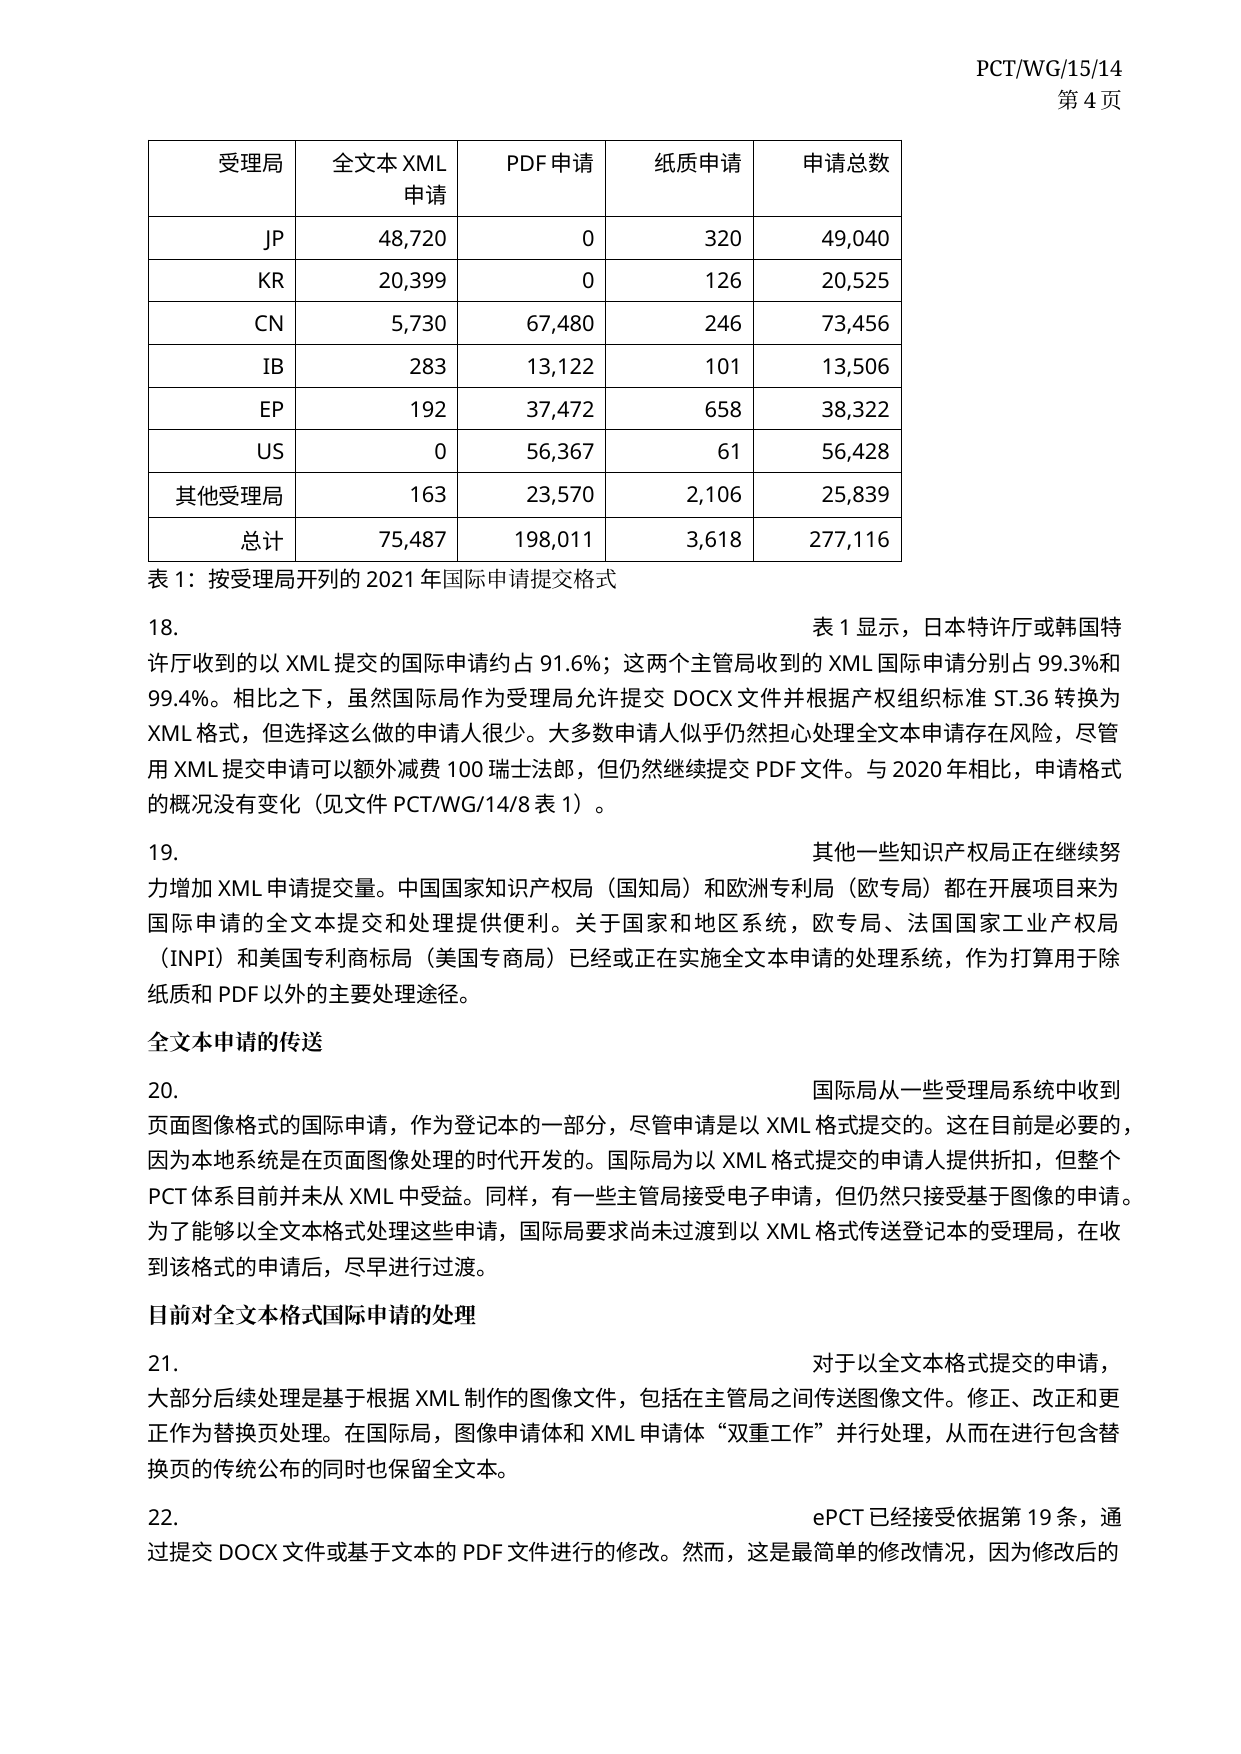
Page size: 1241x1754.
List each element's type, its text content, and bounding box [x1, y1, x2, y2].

table_cell 0 [458, 217, 605, 258]
table_cell US [149, 430, 295, 472]
text 表1显示，日本特许厅或韩国特许厅收到的以XML提交的国际申请约占91.6%；这两个主管局收到的XML国际申请分别占99.3%和99.4%。相比之下，虽然国际局作为受理局允许提交DOCX文件并根据产权组织标准ST.36转换为XML格式，但选择这么做的申请人很少。大多数申请人似乎仍然担心处理全文本申请存在风险，尽管用XML提交申请可以额外减费100瑞士法郎，但仍然继续提交PDF文件。与2020年相比，申请格式的概况没有变化（见文件PCT/WG/14/8表1）。 [148, 607, 1122, 819]
table_cell IB [149, 345, 295, 387]
table_cell 38,322 [754, 388, 901, 429]
table_cell 61 [606, 430, 753, 472]
table_cell 23,570 [458, 473, 605, 517]
table_cell CN [149, 302, 295, 344]
table_cell 56,428 [754, 430, 901, 472]
table_cell 总计 [149, 518, 295, 561]
table_cell 658 [606, 388, 753, 429]
subtitle 目前对全文本格式国际申请的处理 [148, 1294, 1122, 1329]
table_cell 67,480 [458, 302, 605, 344]
table_cell 2,106 [606, 473, 753, 517]
table_header 申请总数 [754, 141, 901, 216]
table_cell 48,720 [296, 217, 457, 258]
table_cell 277,116 [754, 518, 901, 561]
table_cell 0 [296, 430, 457, 472]
table_cell 其他受理局 [149, 473, 295, 517]
table_cell 320 [606, 217, 753, 258]
table_cell 101 [606, 345, 753, 387]
table_cell 3,618 [606, 518, 753, 561]
text 其他一些知识产权局正在继续努力增加XML申请提交量。中国国家知识产权局（国知局）和欧洲专利局（欧专局）都在开展项目来为国际申请的全文本提交和处理提供便利。关于国家和地区系统，欧专局、法国国家工业产权局（INPI）和美国专利商标局（美国专商局）已经或正在实施全文本申请的处理系统，作为打算用于除纸质和PDF以外的主要处理途径。 [148, 832, 1122, 1009]
table_header PDF申请 [458, 141, 605, 216]
table_cell 163 [296, 473, 457, 517]
table_header 受理局 [149, 141, 295, 216]
table_header 纸质申请 [606, 141, 753, 216]
table_header 全文本XML申请 [296, 141, 457, 216]
table_cell 20,525 [754, 260, 901, 301]
table_cell 246 [606, 302, 753, 344]
table_cell JP [149, 217, 295, 258]
table_cell 25,839 [754, 473, 901, 517]
table_cell 198,011 [458, 518, 605, 561]
table_cell 20,399 [296, 260, 457, 301]
text 国际局从一些受理局系统中收到页面图像格式的国际申请，作为登记本的一部分，尽管申请是以XML格式提交的。这在目前是必要的，因为本地系统是在页面图像处理的时代开发的。国际局为以XML格式提交的申请人提供折扣，但整个PCT体系目前并未从XML中受益。同样，有一些主管局接受电子申请，但仍然只接受基于图像的申请。为了能够以全文本格式处理这些申请，国际局要求尚未过渡到以XML格式传送登记本的受理局，在收到该格式的申请后，尽早进行过渡。 [148, 1069, 1122, 1282]
table_cell 13,122 [458, 345, 605, 387]
text 对于以全文本格式提交的申请，大部分后续处理是基于根据XML制作的图像文件，包括在主管局之间传送图像文件。修正、改正和更正作为替换页处理。在国际局，图像申请体和XML申请体“双重工作”并行处理，从而在进行包含替换页的传统公布的同时也保留全文本。 [148, 1342, 1122, 1484]
table_cell 0 [458, 260, 605, 301]
table_cell 37,472 [458, 388, 605, 429]
table_cell 56,367 [458, 430, 605, 472]
table_cell 49,040 [754, 217, 901, 258]
table_cell 192 [296, 388, 457, 429]
list 表1：按受理局开列的2021年国际申请提交格式 [148, 562, 1122, 594]
table_cell 283 [296, 345, 457, 387]
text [148, 1496, 1122, 1567]
table_cell 126 [606, 260, 753, 301]
table_cell EP [149, 388, 295, 429]
table_cell 13,506 [754, 345, 901, 387]
table_cell 5,730 [296, 302, 457, 344]
table_cell KR [149, 260, 295, 301]
subtitle 全文本申请的传送 [148, 1021, 1122, 1057]
table_cell 75,487 [296, 518, 457, 561]
table_cell 73,456 [754, 302, 901, 344]
